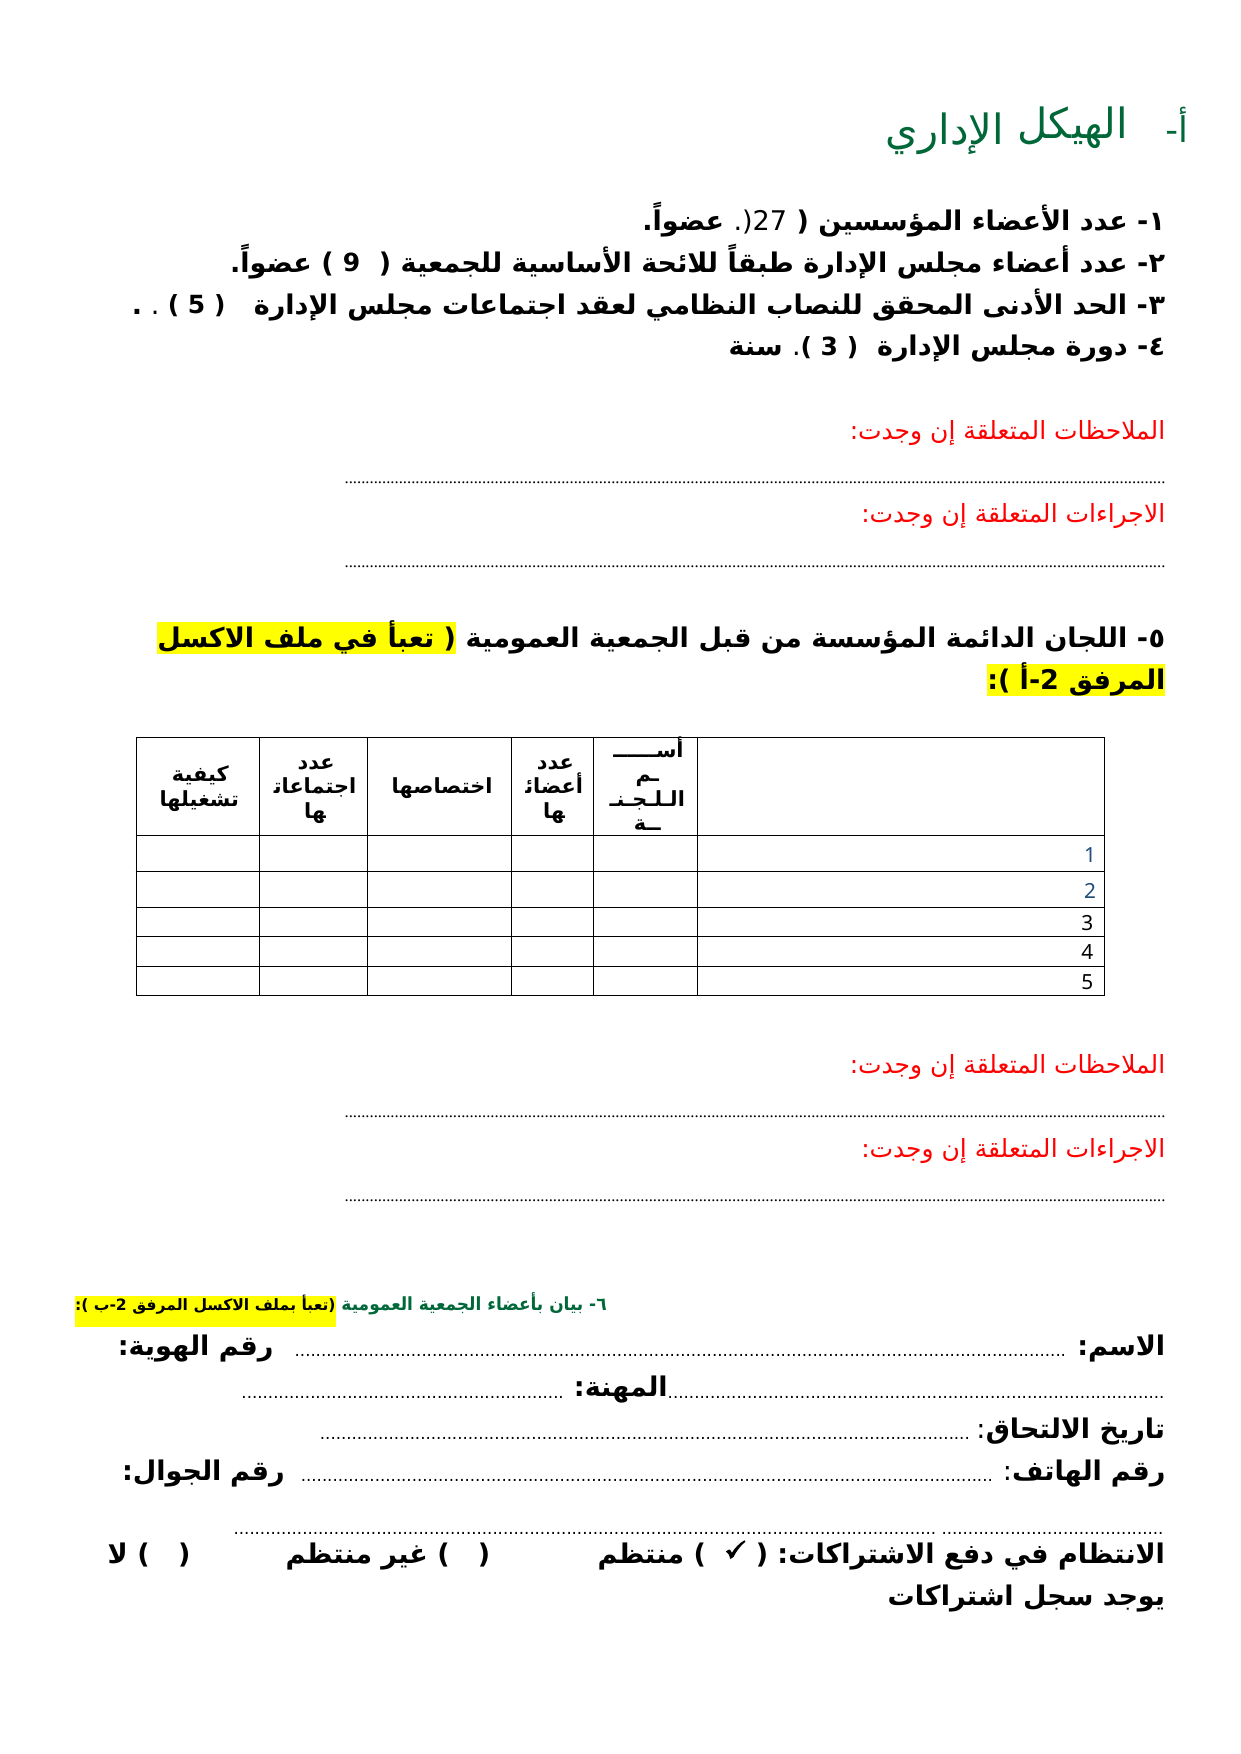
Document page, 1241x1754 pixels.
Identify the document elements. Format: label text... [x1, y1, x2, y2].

text رقم الهاتف: ................................................................................................................................... رقم الجوال: .......................................... ..................................................................................................................................... [75, 1454, 1165, 1538]
table_cell [368, 908, 511, 936]
table_cell [512, 937, 593, 966]
table_cell [368, 836, 511, 871]
table_cell [512, 908, 593, 936]
table_cell [260, 937, 367, 966]
table_cell [368, 872, 511, 907]
table_cell [137, 908, 259, 936]
table_cell 4 [698, 937, 1104, 966]
table_header اختصاصها [368, 738, 511, 835]
table_cell [260, 967, 367, 995]
text تاريخ الالتحاق: ........................................................................................................................... [122, 1413, 1165, 1454]
text ٢- عدد أعضاء مجلس الإدارة طبقاً للائحة الأساسية للجمعية ( 9 ) عضواً. [75, 237, 1165, 279]
table_cell [594, 908, 697, 936]
table_cell [512, 872, 593, 907]
text ٥- اللجان الدائمة المؤسسة من قبل الجمعية العمومية ( تعبأ في ملف الاكسل المرفق 2-أ ): [75, 612, 1165, 696]
table_header عدد اجتماعاتها [260, 738, 367, 835]
table_header عدد أعضائها [512, 738, 593, 835]
text الانتظام في دفع الاشتراكات: ( ) منتظم ( ) غير منتظم ( ) لا يوجد سجل اشتراكات [75, 1538, 1165, 1621]
subtitle الهيكل الإداري [75, 100, 1165, 160]
text ٤- دورة مجلس الإدارة ( 3 ). سنة [75, 321, 1165, 362]
text الاجراءات المتعلقة إن وجدت: ..................................................................................................................................................................................................... [75, 1121, 1165, 1204]
table_cell [137, 937, 259, 966]
table_cell 1 [698, 836, 1104, 871]
subtitle ٦- بيان بأعضاء الجمعية العمومية (تعبأ بملف الاكسل المرفق 2-ب ): [75, 1288, 1165, 1329]
table_header [698, 738, 1104, 835]
table_cell 3 [698, 908, 1104, 936]
table_cell [137, 872, 259, 907]
table_cell [594, 967, 697, 995]
table_header أســـــــم الـلـجـنـــة [594, 738, 697, 835]
table_cell [512, 967, 593, 995]
text ١- عدد الأعضاء المؤسسين ( 27(. عضواً. [75, 196, 1165, 237]
table_header كيفية تشغيلها [137, 738, 259, 835]
table_cell [594, 937, 697, 966]
table_cell [368, 937, 511, 966]
text ٣- الحد الأدنى المحقق للنصاب النظامي لعقد اجتماعات مجلس الإدارة ( 5 ) . . [75, 279, 1165, 321]
table_cell [260, 908, 367, 936]
table_cell [594, 872, 697, 907]
text الملاحظات المتعلقة إن وجدت: ..................................................................................................................................................................................................... [75, 404, 1165, 487]
table_cell [137, 967, 259, 995]
text الاجراءات المتعلقة إن وجدت: ..................................................................................................................................................................................................... [75, 487, 1165, 571]
table_cell [260, 836, 367, 871]
table_cell [368, 967, 511, 995]
text الملاحظات المتعلقة إن وجدت: ..................................................................................................................................................................................................... [75, 1038, 1165, 1121]
table_cell [594, 836, 697, 871]
table_cell [512, 836, 593, 871]
table_cell 2 [698, 872, 1104, 907]
table_cell [137, 836, 259, 871]
table_cell 5 [698, 967, 1104, 995]
table_cell [260, 872, 367, 907]
